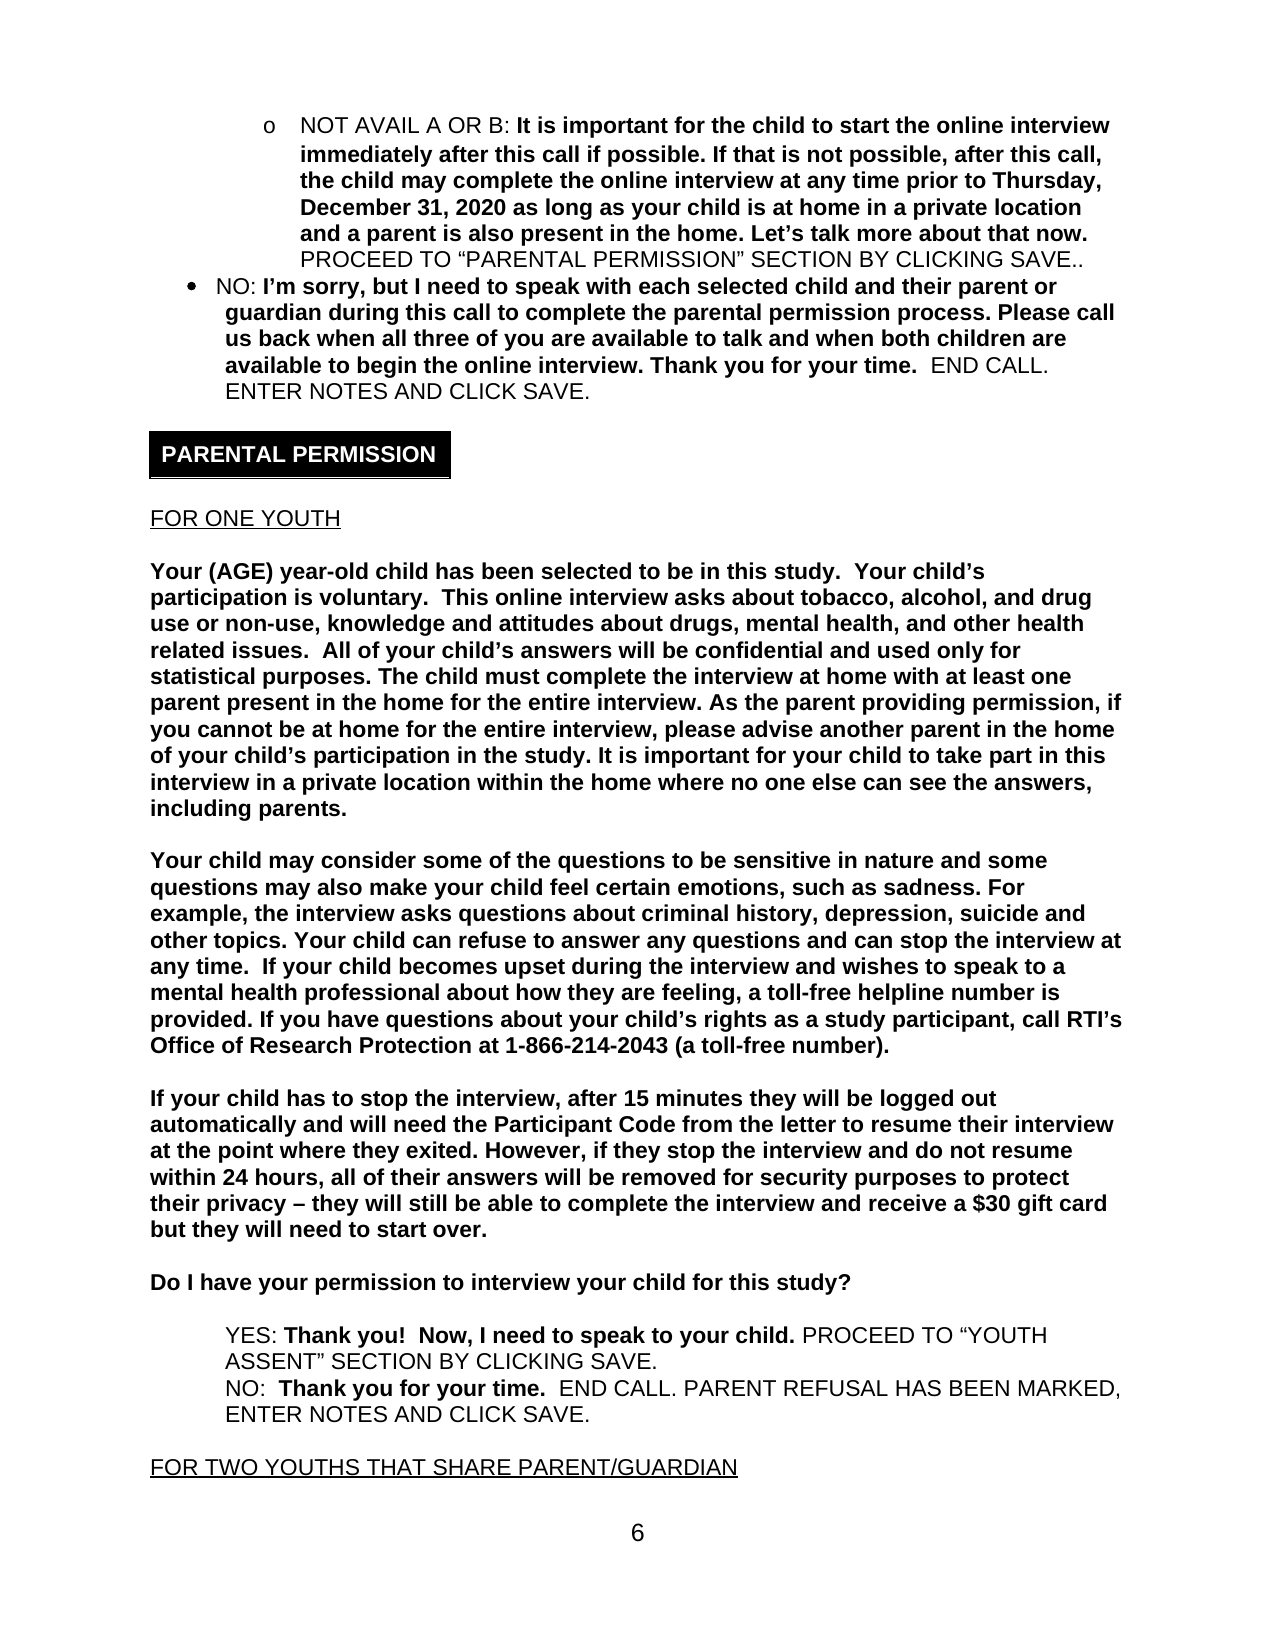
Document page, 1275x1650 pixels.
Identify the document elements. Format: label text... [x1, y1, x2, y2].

text NO: Thank you for your time. END CALL. PARENT REFUSAL HAS BEEN MARKED, ENTER NOTES AND CLICK SAVE. [225, 1374, 1125, 1427]
list NO: I’m sorry, but I need to speak with each selected child and their parent or guardian during this call to complete the parental permission process. Please call us back when all three of you are available to talk and when both children are available to begin the online interview. Thank you for your time. END CALL. ENTER NOTES AND CLICK SAVE. [187, 273, 1125, 404]
text Do I have your permission to interview your child for this study? [150, 1269, 1125, 1296]
text Your child may consider some of the questions to be sensitive in nature and some questions may also make your child feel certain emotions, such as sadness. For example, the interview asks questions about criminal history, depression, suicide and other topics. Your child can refuse to answer any questions and can stop the interview at any time. If your child becomes upset during the interview and wishes to speak to a mental health professional about how they are feeling, a toll-free helpline number is provided. If you have questions about your child’s rights as a study participant, call RTI’s Office of Research Protection at 1-866-214-2043 (a toll-free number). [150, 847, 1125, 1058]
text If your child has to stop the interview, after 15 minutes they will be logged out automatically and will need the Participant Code from the letter to resume their interview at the point where they exited. However, if they stop the interview and do not resume within 24 hours, all of their answers will be removed for security purposes to protect their privacy – they will still be able to complete the interview and receive a $30 gift card but they will need to start over. [150, 1085, 1125, 1243]
text Your (AGE) year-old child has been selected to be in this study. Your child’s participation is voluntary. This online interview asks about tobacco, alcohol, and drug use or non-use, knowledge and attitudes about drugs, mental health, and other health related issues. All of your child’s answers will be confidential and used only for statistical purposes. The child must complete the interview at home with at least one parent present in the home for the entire interview. As the parent providing permission, if you cannot be at home for the entire interview, please advise another parent in the home of your child’s participation in the study. It is important for your child to take part in this interview in a private location within the home where no one else can see the answers, including parents. [150, 558, 1125, 821]
text FOR ONE YOUTH [150, 505, 1125, 531]
list NOT AVAIL A OR B: It is important for the child to start the online interview immediately after this call if possible. If that is not possible, after this call, the child may complete the online interview at any time prior to Thursday, December 31, 2020 as long as your child is at home in a private location and a parent is also present in the home. Let’s talk more about that now. PROCEED TO “PARENTAL PERMISSION” SECTION BY CLICKING SAVE.. [262, 112, 1125, 273]
text YES: Thank you! Now, I need to speak to your child. PROCEED TO “YOUTH ASSENT” SECTION BY CLICKING SAVE. [225, 1322, 1125, 1374]
table_header PARENTAL PERMISSION [151, 432, 449, 477]
text FOR TWO YOUTHS THAT SHARE PARENT/GUARDIAN [150, 1454, 1125, 1480]
